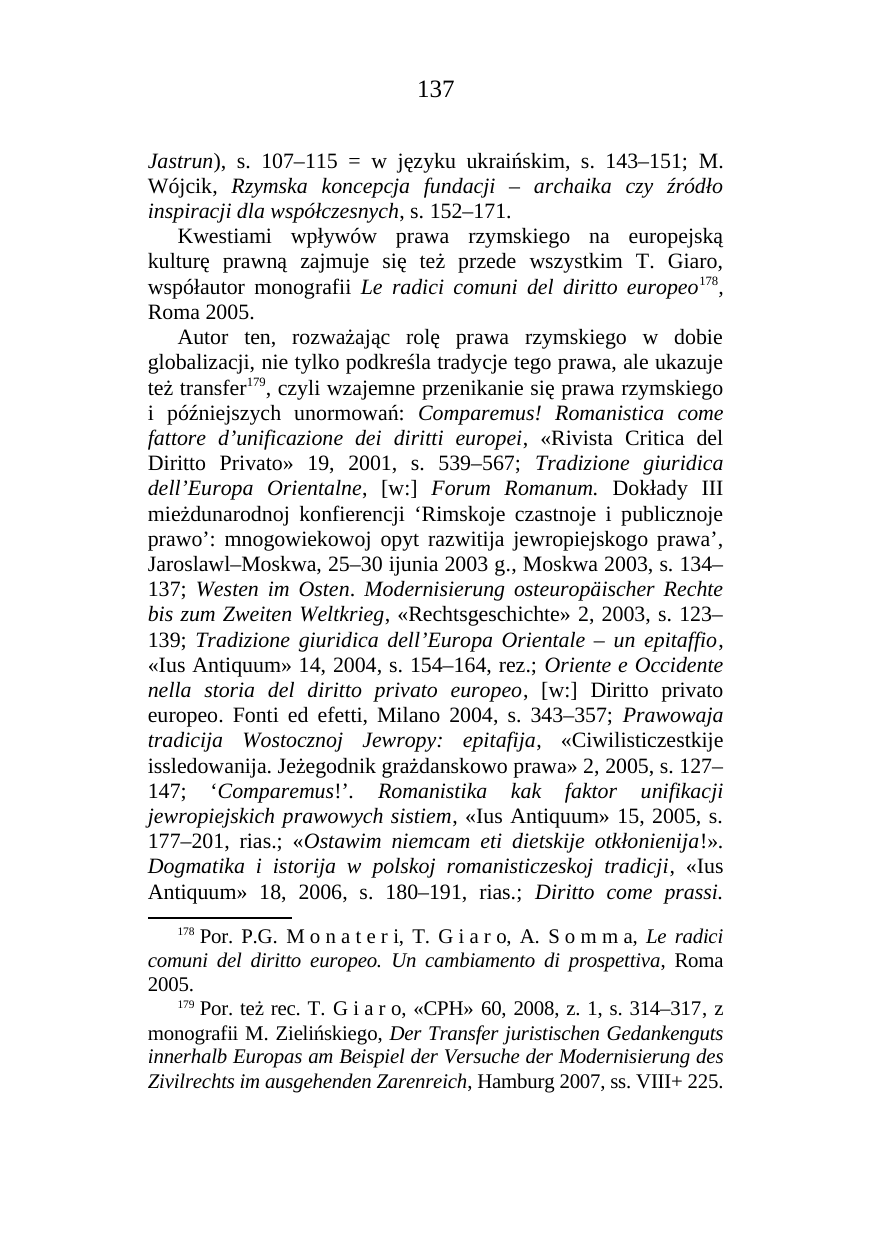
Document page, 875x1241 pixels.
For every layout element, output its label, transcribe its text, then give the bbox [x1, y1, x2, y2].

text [148, 148, 723, 223]
text Kwestiami wpływów prawa rzymskiego na europejską kulturę prawną zajmuje się też przede wszystkim T. Giaro, współautor monografii Le radici comuni del diritto europeo, Roma 2005. [148, 223, 723, 324]
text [148, 324, 723, 904]
